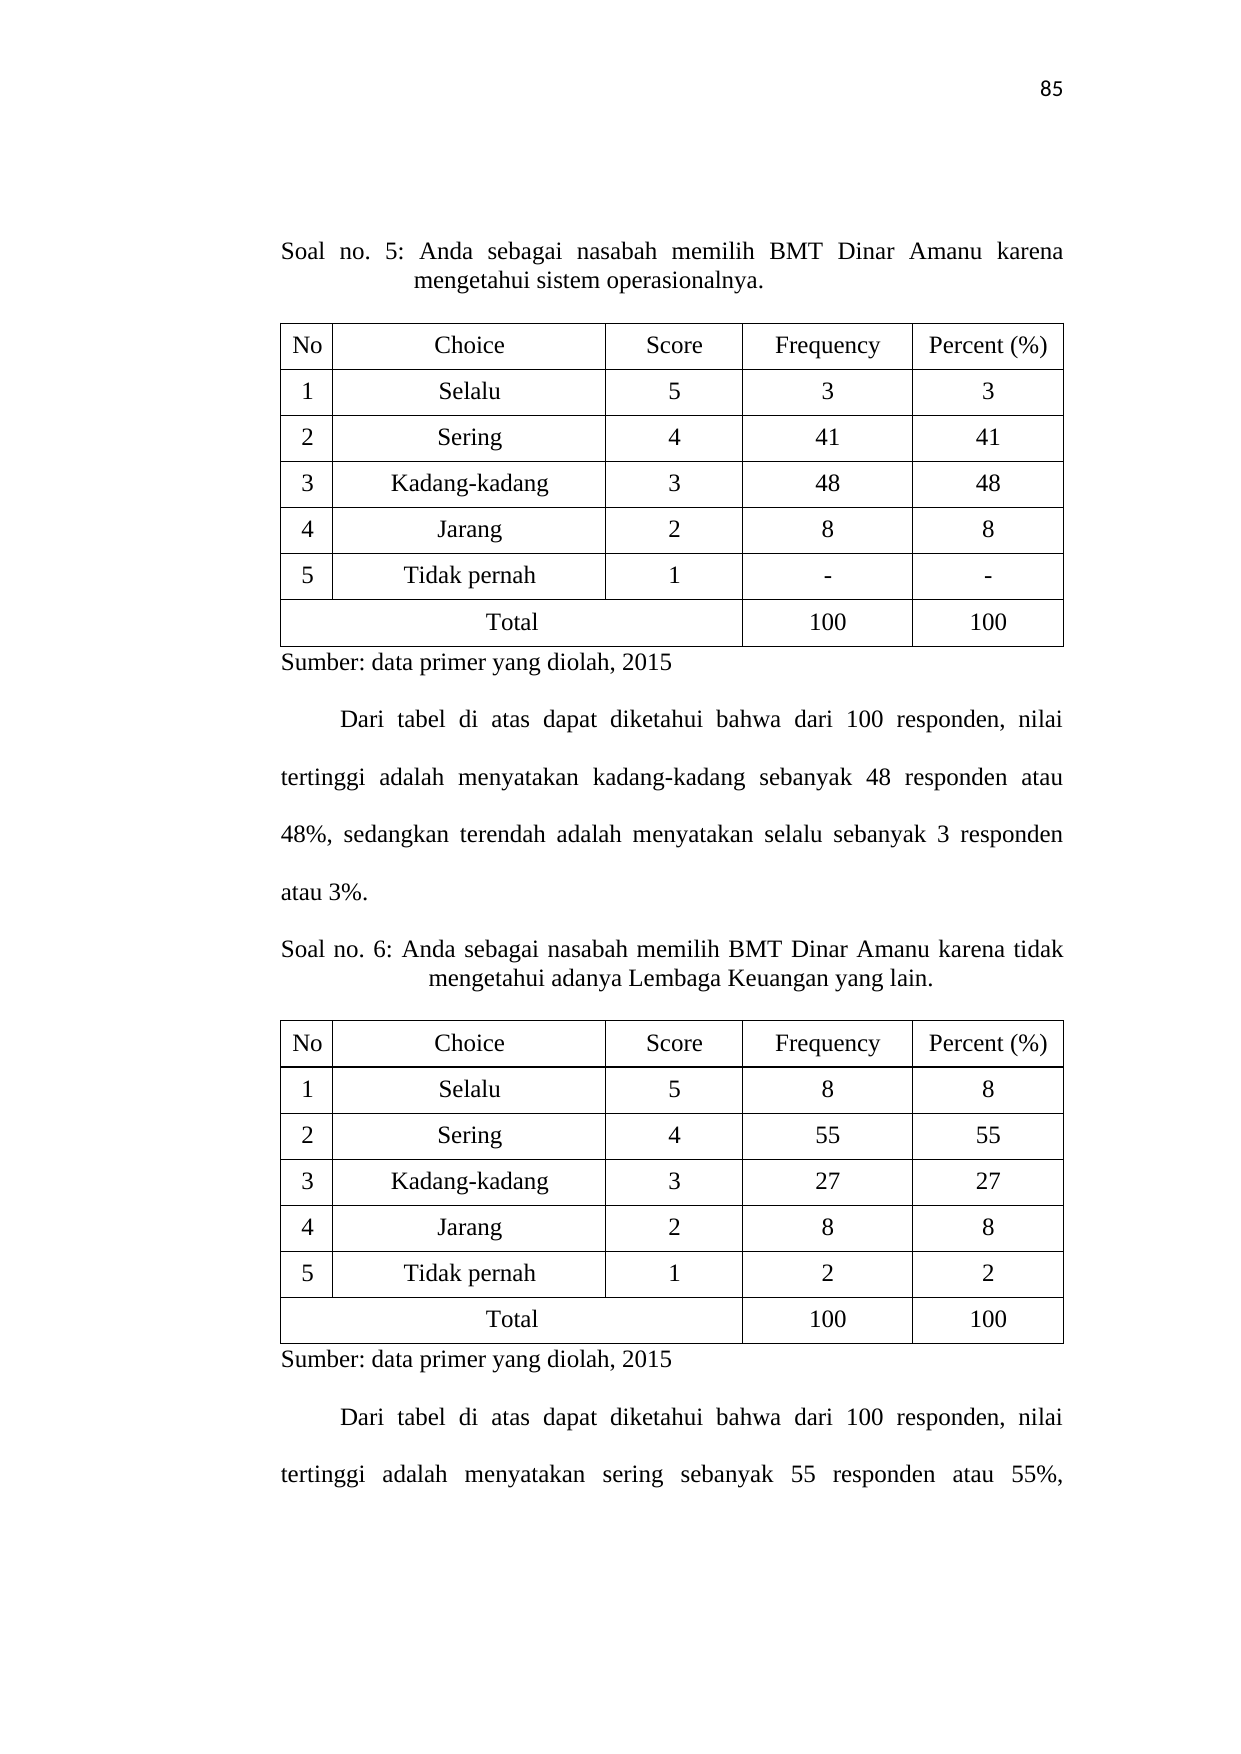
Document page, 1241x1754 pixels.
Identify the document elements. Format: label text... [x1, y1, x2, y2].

table_cell 8 [743, 1206, 912, 1251]
table_cell 100 [743, 1298, 912, 1343]
table_cell 4 [606, 416, 742, 461]
table_cell Tidak pernah [333, 1252, 605, 1297]
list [281, 1402, 1064, 1488]
table_cell 48 [743, 462, 912, 507]
table_cell Selalu [333, 1068, 605, 1113]
table_cell Jarang [333, 508, 605, 553]
table_cell 41 [743, 416, 912, 461]
table_cell 3 [281, 462, 332, 507]
table_cell 3 [743, 370, 912, 415]
table_cell 2 [281, 416, 332, 461]
table_cell 3 [281, 1160, 332, 1205]
table_cell Total [281, 1298, 742, 1343]
table_cell 8 [743, 1068, 912, 1113]
table_cell 3 [606, 1160, 742, 1205]
table_header Percent (%) [913, 1021, 1063, 1066]
table_cell 1 [606, 1252, 742, 1297]
table_cell 8 [743, 508, 912, 553]
table_header Score [606, 324, 742, 369]
table_header Frequency [743, 324, 912, 369]
table_cell Selalu [333, 370, 605, 415]
table_cell 27 [743, 1160, 912, 1205]
table_header No [281, 324, 332, 369]
list Sumber: data primer yang diolah, 2015 [281, 1344, 1064, 1373]
list Dari tabel di atas dapat diketahui bahwa dari 100 responden, nilai tertinggi adalah menyatakan kadang-kadang sebanyak 48 responden atau 48%, sedangkan terendah adalah menyatakan selalu sebanyak 3 responden atau 3%. [281, 704, 1064, 905]
table_header Frequency [743, 1021, 912, 1066]
table_cell 5 [606, 370, 742, 415]
table_header Choice [333, 1021, 605, 1066]
table_cell Total [281, 600, 742, 646]
table_cell - [913, 554, 1063, 599]
table_cell 27 [913, 1160, 1063, 1205]
table_header Choice [333, 324, 605, 369]
table_cell Sering [333, 416, 605, 461]
list Soal no. 5: Anda sebagai nasabah memilih BMT Dinar Amanu karena mengetahui sistem operasionalnya. [281, 236, 1064, 294]
table_cell 1 [281, 1068, 332, 1113]
table_cell Sering [333, 1114, 605, 1159]
table_cell 3 [606, 462, 742, 507]
table_cell 100 [913, 600, 1063, 646]
table_cell 1 [606, 554, 742, 599]
table_cell 4 [606, 1114, 742, 1159]
table_cell 8 [913, 1206, 1063, 1251]
table_cell 41 [913, 416, 1063, 461]
table_cell 2 [606, 508, 742, 553]
table_cell 100 [913, 1298, 1063, 1343]
table_cell 1 [281, 370, 332, 415]
table_cell 2 [743, 1252, 912, 1297]
table_cell 2 [913, 1252, 1063, 1297]
list Soal no. 6: Anda sebagai nasabah memilih BMT Dinar Amanu karena tidak mengetahui adanya Lembaga Keuangan yang lain. [281, 934, 1064, 992]
table_cell 8 [913, 508, 1063, 553]
table_cell 5 [281, 1252, 332, 1297]
table_cell 48 [913, 462, 1063, 507]
list Sumber: data primer yang diolah, 2015 [281, 647, 1064, 675]
table_cell 4 [281, 1206, 332, 1251]
table_cell 4 [281, 508, 332, 553]
table_cell 55 [913, 1114, 1063, 1159]
table_cell 2 [281, 1114, 332, 1159]
table_cell Kadang-kadang [333, 1160, 605, 1205]
table_cell 55 [743, 1114, 912, 1159]
table_cell - [743, 554, 912, 599]
table_cell Jarang [333, 1206, 605, 1251]
table_cell 100 [743, 600, 912, 646]
table_cell Kadang-kadang [333, 462, 605, 507]
table_header No [281, 1021, 332, 1066]
table_cell Tidak pernah [333, 554, 605, 599]
table_cell 3 [913, 370, 1063, 415]
table_cell 5 [281, 554, 332, 599]
table_cell 2 [606, 1206, 742, 1251]
table_cell 8 [913, 1068, 1063, 1113]
table_header Score [606, 1021, 742, 1066]
table_header Percent (%) [913, 324, 1063, 369]
table_cell 5 [606, 1068, 742, 1113]
